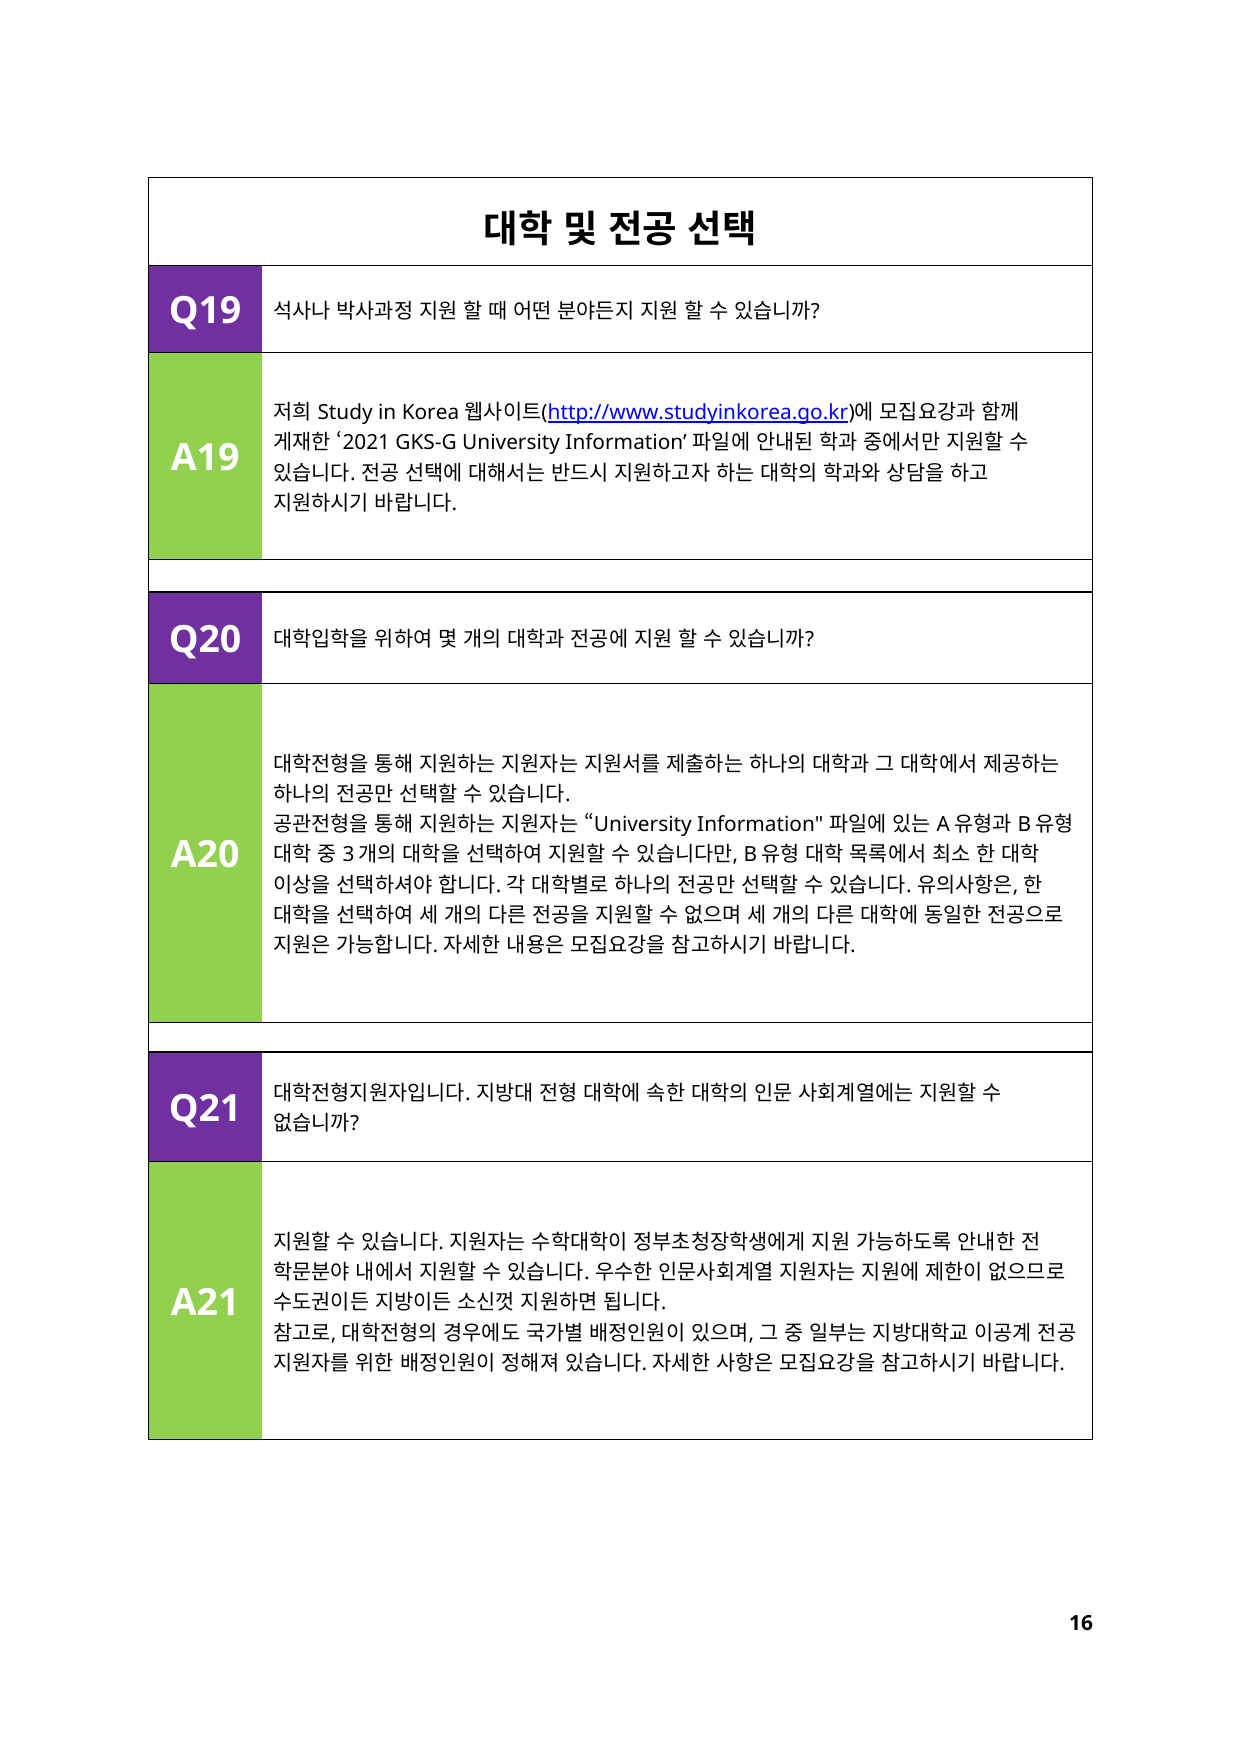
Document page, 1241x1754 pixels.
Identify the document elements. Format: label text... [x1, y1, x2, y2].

table_cell Q20 [149, 593, 262, 683]
table_cell [149, 1023, 1092, 1051]
table_cell 대학전형지원자입니다. 지방대 전형 대학에 속한 대학의 인문 사회계열에는 지원할 수 없습니까? [262, 1053, 1092, 1161]
table_cell 석사나 박사과정 지원 할 때 어떤 분야든지 지원 할 수 있습니까? [262, 266, 1092, 352]
table_cell 대학전형을 통해 지원하는 지원자는 지원서를 제출하는 하나의 대학과 그 대학에서 제공하는 하나의 전공만 선택할 수 있습니다. 공관전형을 통해 지원하는 지원자는 “University Information" 파일에 있는 A유형과 B유형 대학 중 3개의 대학을 선택하여 지원할 수 있습니다만, B유형 대학 목록에서 최소 한 대학 이상을 선택하셔야 합니다. 각 대학별로 하나의 전공만 선택할 수 있습니다. 유의사항은, 한 대학을 선택하여 세 개의 다른 전공을 지원할 수 없으며 세 개의 다른 대학에 동일한 전공으로 지원은 가능합니다. 자세한 내용은 모집요강을 참고하시기 바랍니다. [262, 684, 1092, 1022]
table_cell A21 [149, 1162, 262, 1439]
table_cell [149, 560, 1092, 591]
table_cell A19 [149, 353, 262, 559]
table_cell Q19 [149, 266, 262, 352]
table_cell 대학입학을 위하여 몇 개의 대학과 전공에 지원 할 수 있습니까? [262, 593, 1092, 683]
table_cell A20 [149, 684, 262, 1022]
table_cell 지원할 수 있습니다. 지원자는 수학대학이 정부초청장학생에게 지원 가능하도록 안내한 전 학문분야 내에서 지원할 수 있습니다. 우수한 인문사회계열 지원자는 지원에 제한이 없으므로 수도권이든 지방이든 소신껏 지원하면 됩니다. 참고로, 대학전형의 경우에도 국가별 배정인원이 있으며, 그 중 일부는 지방대학교 이공계 전공 지원자를 위한 배정인원이 정해져 있습니다. 자세한 사항은 모집요강을 참고하시기 바랍니다. [262, 1162, 1092, 1439]
table_cell Q21 [149, 1053, 262, 1161]
table_cell 저희 Study in Korea 웹사이트(http://www.studyinkorea.go.kr)에 모집요강과 함께 게재한 ‘2021 GKS-G University Information’ 파일에 안내된 학과 중에서만 지원할 수 있습니다. 전공 선택에 대해서는 반드시 지원하고자 하는 대학의 학과와 상담을 하고 지원하시기 바랍니다. [262, 353, 1092, 559]
table_cell 대학 및 전공 선택 [149, 178, 1092, 265]
